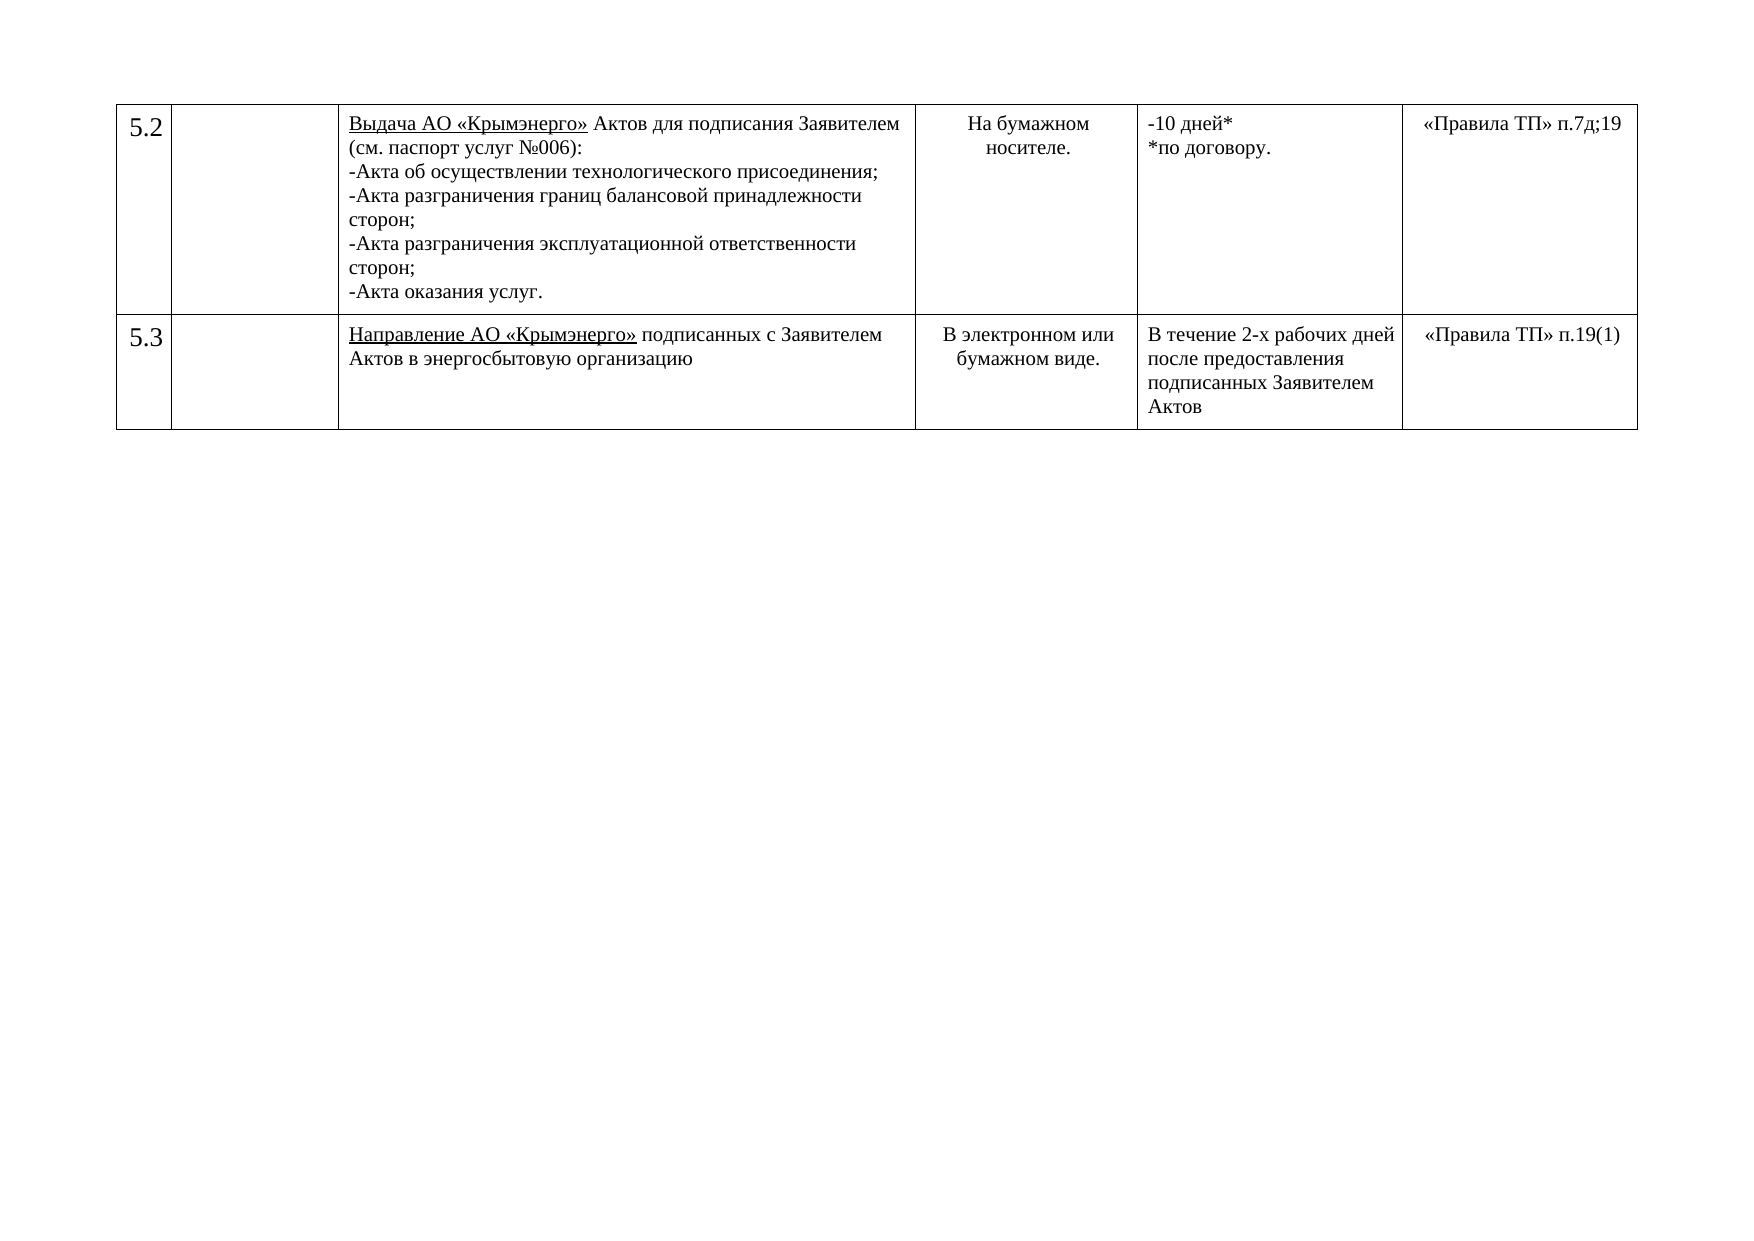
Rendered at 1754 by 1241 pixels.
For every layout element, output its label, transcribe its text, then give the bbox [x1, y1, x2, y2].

table_cell [172, 315, 338, 428]
table_cell [172, 105, 338, 314]
table_cell -10 дней* *по договору. [1138, 105, 1402, 314]
table_cell В течение 2-х рабочих дней после предоставления подписанных Заявителем Актов [1138, 315, 1402, 428]
table_cell Направление АО «Крымэнерго» подписанных с Заявителем Актов в энергосбытовую организацию [339, 315, 915, 428]
table_cell На бумажном носителе. [916, 105, 1137, 314]
table_cell 5.2 [117, 105, 171, 314]
table_cell Выдача АО «Крымэнерго» Актов для подписания Заявителем (см. паспорт услуг №006): -Акта об осуществлении технологического присоединения; -Акта разграничения границ балансовой принадлежности сторон; -Акта разграничения эксплуатационной ответственности сторон; -Акта оказания услуг. [339, 105, 915, 314]
table_cell 5.3 [117, 315, 171, 428]
table_cell «Правила ТП» п.19(1) [1403, 315, 1637, 428]
table_cell «Правила ТП» п.7д;19 [1403, 105, 1637, 314]
table_cell В электронном или бумажном виде. [916, 315, 1137, 428]
